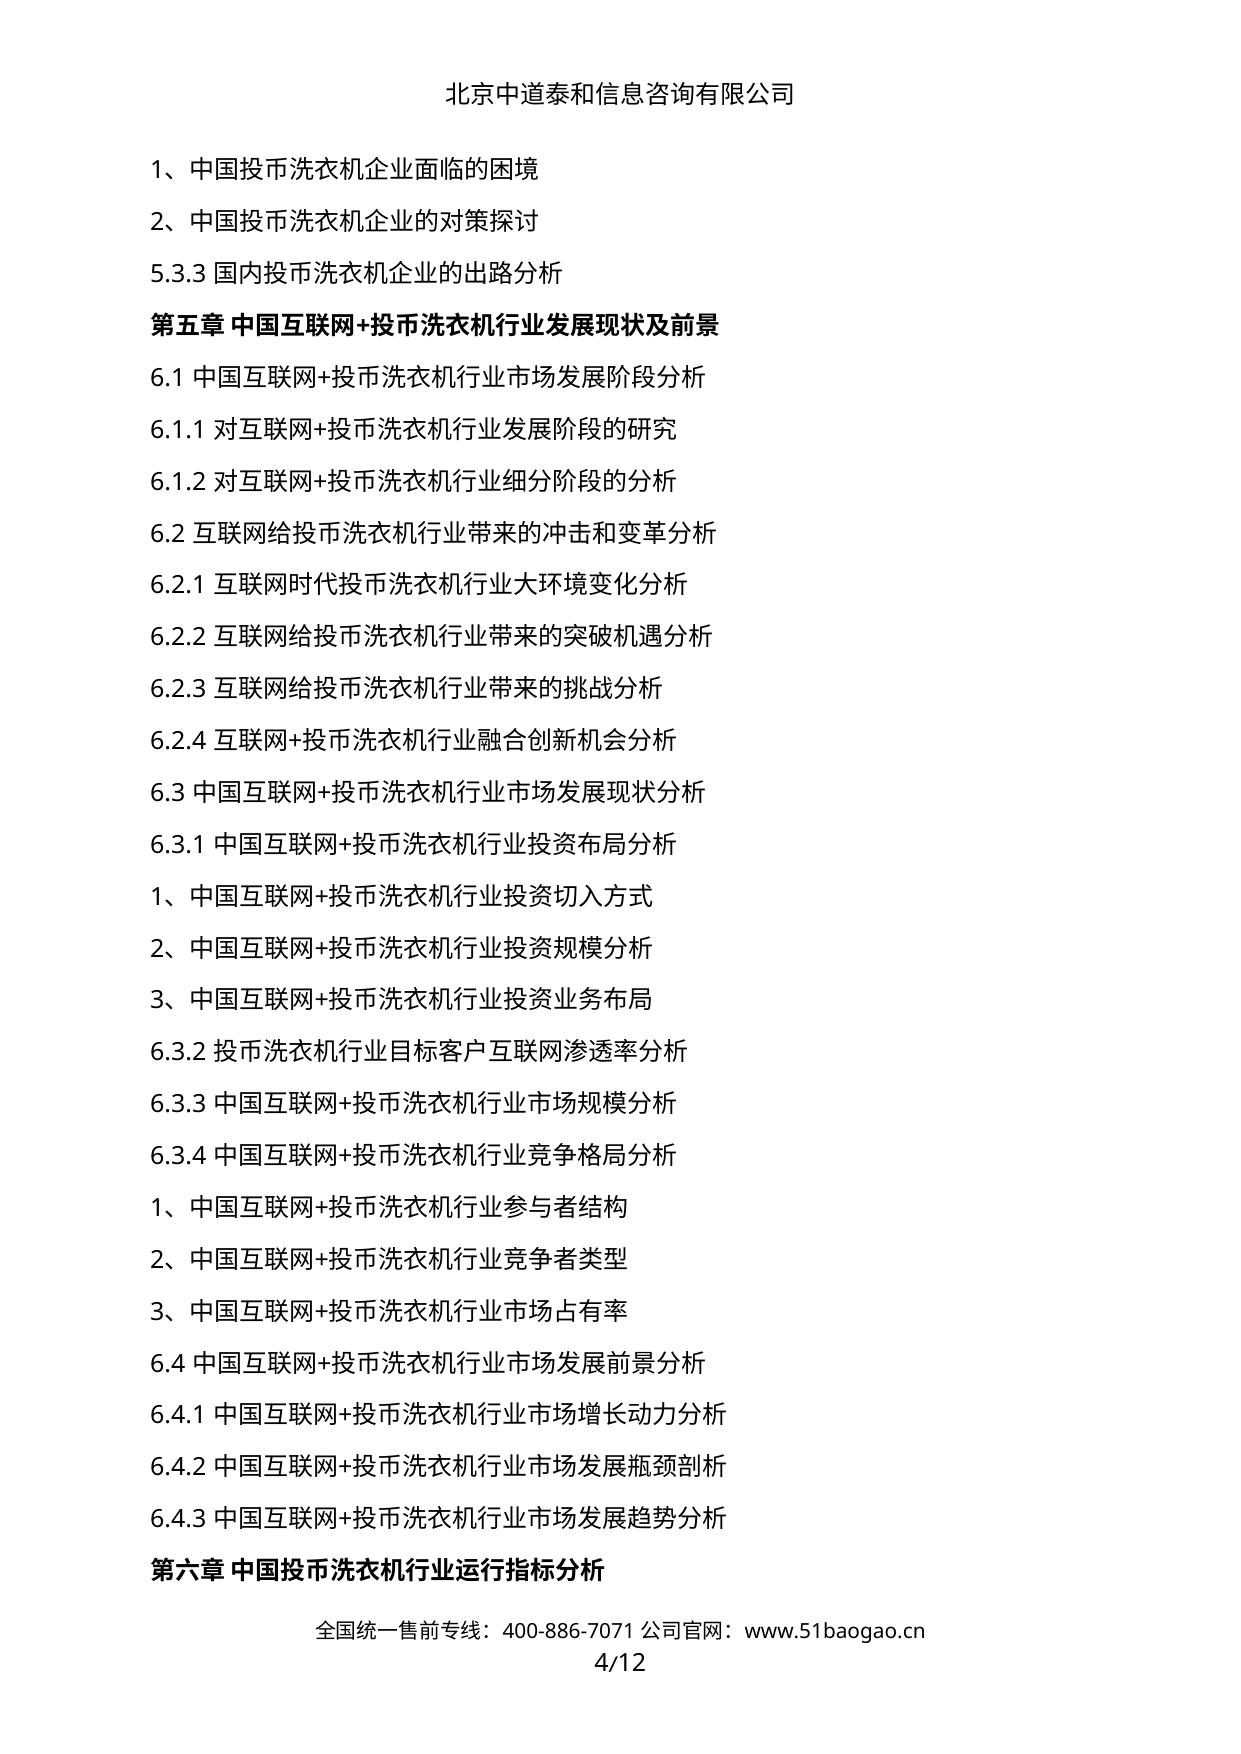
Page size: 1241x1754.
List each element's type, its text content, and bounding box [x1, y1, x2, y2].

text 6.2.3 互联网给投币洗衣机行业带来的挑战分析 [150, 669, 1090, 705]
text 6.1.1 对互联网+投币洗衣机行业发展阶段的研究 [150, 409, 1090, 446]
text 6.4 中国互联网+投币洗衣机行业市场发展前景分析 [150, 1343, 1090, 1379]
text 6.3.1 中国互联网+投币洗衣机行业投资布局分析 [150, 824, 1090, 861]
text 6.3.4 中国互联网+投币洗衣机行业竞争格局分析 [150, 1136, 1090, 1172]
text 6.3.2 投币洗衣机行业目标客户互联网渗透率分析 [150, 1032, 1090, 1068]
text 2、中国互联网+投币洗衣机行业投资规模分析 [150, 928, 1090, 964]
text 6.3 中国互联网+投币洗衣机行业市场发展现状分析 [150, 772, 1090, 809]
text 6.2.2 互联网给投币洗衣机行业带来的突破机遇分析 [150, 617, 1090, 653]
text 6.4.2 中国互联网+投币洗衣机行业市场发展瓶颈剖析 [150, 1447, 1090, 1483]
text 2、中国投币洗衣机企业的对策探讨 [150, 202, 1090, 238]
text 6.1 中国互联网+投币洗衣机行业市场发展阶段分析 [150, 357, 1090, 394]
text 6.2 互联网给投币洗衣机行业带来的冲击和变革分析 [150, 513, 1090, 549]
text 2、中国互联网+投币洗衣机行业竞争者类型 [150, 1239, 1090, 1276]
text 6.2.1 互联网时代投币洗衣机行业大环境变化分析 [150, 565, 1090, 601]
text 6.1.2 对互联网+投币洗衣机行业细分阶段的分析 [150, 461, 1090, 497]
text 第六章 中国投币洗衣机行业运行指标分析 [150, 1551, 1090, 1587]
text 1、中国投币洗衣机企业面临的困境 [150, 150, 1090, 186]
text 5.3.3 国内投币洗衣机企业的出路分析 [150, 254, 1090, 290]
text 第五章 中国互联网+投币洗衣机行业发展现状及前景 [150, 306, 1090, 342]
text 3、中国互联网+投币洗衣机行业市场占有率 [150, 1291, 1090, 1327]
text 3、中国互联网+投币洗衣机行业投资业务布局 [150, 980, 1090, 1016]
text 6.4.3 中国互联网+投币洗衣机行业市场发展趋势分析 [150, 1499, 1090, 1535]
text 1、中国互联网+投币洗衣机行业投资切入方式 [150, 876, 1090, 912]
text 6.3.3 中国互联网+投币洗衣机行业市场规模分析 [150, 1084, 1090, 1120]
text 6.4.1 中国互联网+投币洗衣机行业市场增长动力分析 [150, 1395, 1090, 1431]
text 1、中国互联网+投币洗衣机行业参与者结构 [150, 1187, 1090, 1224]
text 6.2.4 互联网+投币洗衣机行业融合创新机会分析 [150, 721, 1090, 757]
